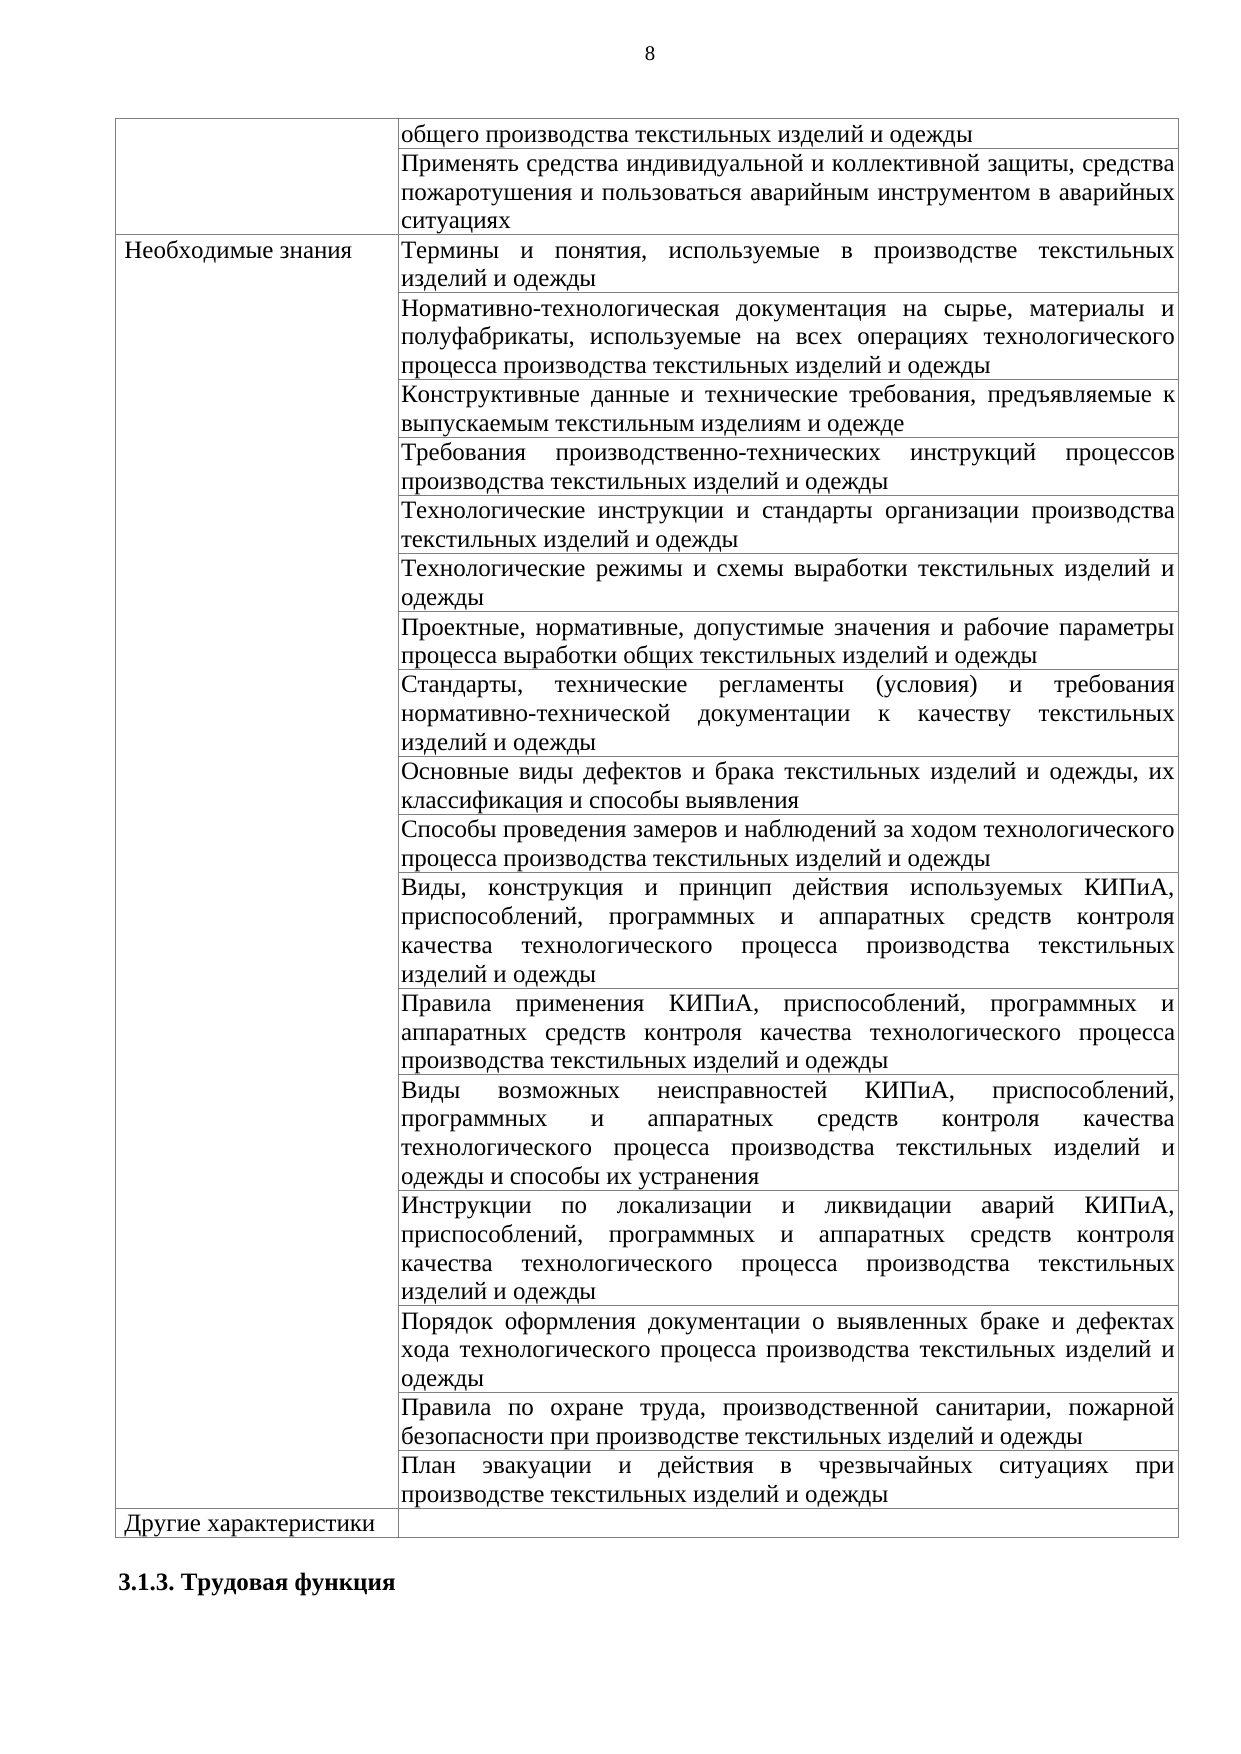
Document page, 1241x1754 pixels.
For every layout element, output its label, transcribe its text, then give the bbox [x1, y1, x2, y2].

table_cell Применять средства индивидуальной и коллективной защиты, средства пожаротушения и пользоваться аварийным инструментом в аварийных ситуациях [399, 149, 1178, 234]
table_cell Порядок оформления документации о выявленных браке и дефектах хода технологического процесса производства текстильных изделий и одежды [399, 1306, 1178, 1392]
table_cell Правила по охране труда, производственной санитарии, пожарной безопасности при производстве текстильных изделий и одежды [399, 1393, 1178, 1450]
table_cell Виды, конструкция и принцип действия используемых КИПиА, приспособлений, программных и аппаратных средств контроля качества технологического процесса производства текстильных изделий и одежды [399, 873, 1178, 987]
table_cell Основные виды дефектов и брака текстильных изделий и одежды, их классификация и способы выявления [399, 757, 1178, 814]
table_cell Требования производственно-технических инструкций процессов производства текстильных изделий и одежды [399, 438, 1178, 495]
table_cell Стандарты, технические регламенты (условия) и требования нормативно-технической документации к качеству текстильных изделий и одежды [399, 670, 1178, 756]
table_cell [399, 119, 1178, 147]
table_cell Другие характеристики [116, 1509, 398, 1537]
table_cell Способы проведения замеров и наблюдений за ходом технологического процесса производства текстильных изделий и одежды [399, 815, 1178, 872]
table_cell План эвакуации и действия в чрезвычайных ситуациях при производстве текстильных изделий и одежды [399, 1451, 1178, 1508]
table_cell Технологические режимы и схемы выработки текстильных изделий и одежды [399, 554, 1178, 611]
table_cell Нормативно-технологическая документация на сырье, материалы и полуфабрикаты, используемые на всех операциях технологического процесса производства текстильных изделий и одежды [399, 293, 1178, 379]
table_cell Инструкции по локализации и ликвидации аварий КИПиА, приспособлений, программных и аппаратных средств контроля качества технологического процесса производства текстильных изделий и одежды [399, 1191, 1178, 1305]
text 3.1.3. Трудовая функция [118, 1567, 1181, 1595]
table_cell Проектные, нормативные, допустимые значения и рабочие параметры процесса выработки общих текстильных изделий и одежды [399, 612, 1178, 669]
table_cell Технологические инструкции и стандарты организации производства текстильных изделий и одежды [399, 496, 1178, 553]
table_cell Термины и понятия, используемые в производстве текстильных изделий и одежды [399, 235, 1178, 292]
table_cell Виды возможных неисправностей КИПиА, приспособлений, программных и аппаратных средств контроля качества технологического процесса производства текстильных изделий и одежды и способы их устранения [399, 1075, 1178, 1190]
table_cell [399, 1509, 1178, 1537]
table_cell Необходимые знания [116, 235, 398, 1508]
table_cell Конструктивные данные и технические требования, предъявляемые к выпускаемым текстильным изделиям и одежде [399, 380, 1178, 437]
table_cell Правила применения КИПиА, приспособлений, программных и аппаратных средств контроля качества технологического процесса производства текстильных изделий и одежды [399, 989, 1178, 1074]
